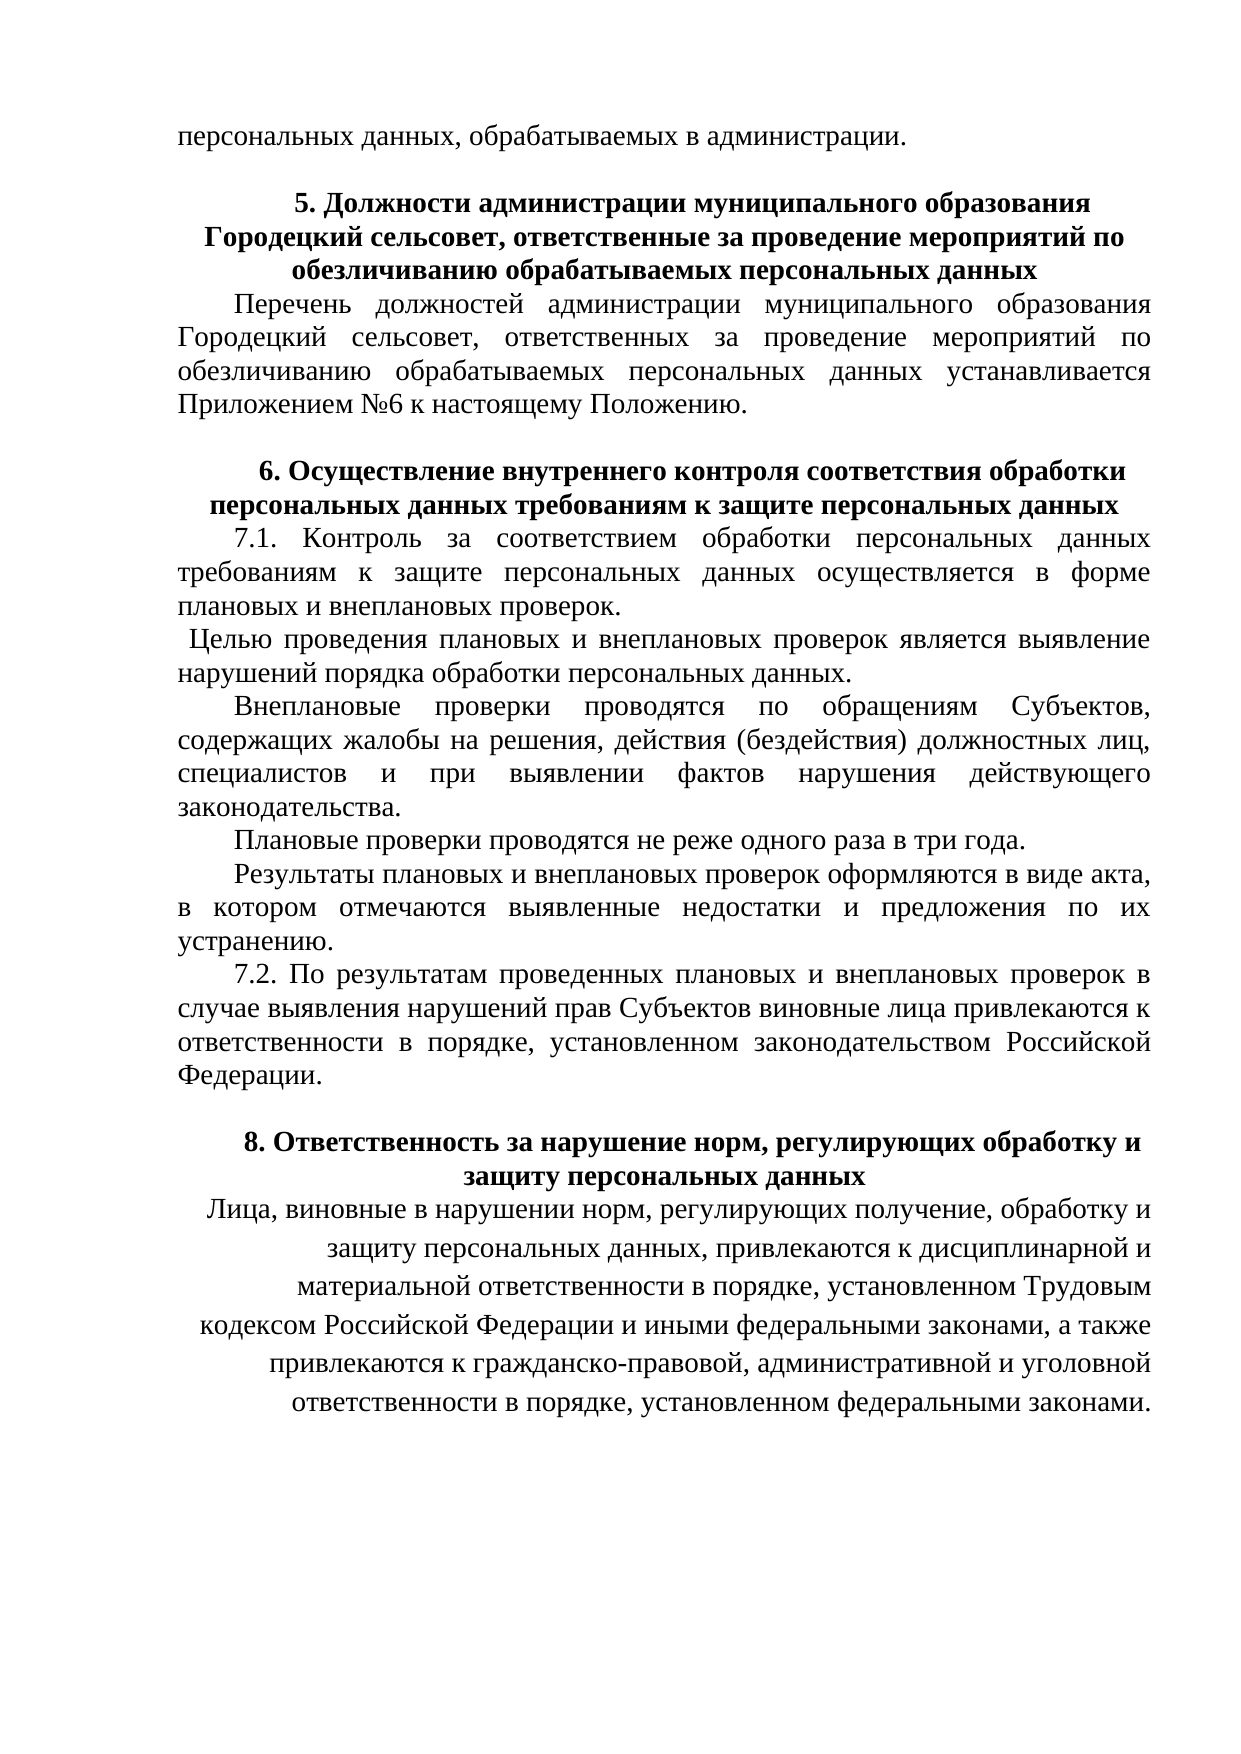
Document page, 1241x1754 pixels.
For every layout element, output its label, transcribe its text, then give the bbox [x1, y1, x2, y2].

text 5. Должности администрации муниципального образования Городецкий сельсовет, ответственные за проведение мероприятий по обезличиванию обрабатываемых персональных данных [177, 185, 1152, 286]
text 8. Ответственность за нарушение норм, регулирующих обработку и защиту персональных данных [177, 1124, 1152, 1191]
text Перечень должностей администрации муниципального образования Городецкий сельсовет, ответственных за проведение мероприятий по обезличиванию обрабатываемых персональных данных устанавливается Приложением №6 к настоящему Положению. [177, 286, 1152, 420]
text 7.2. По результатам проведенных плановых и внеплановых проверок в случае выявления нарушений прав Субъектов виновные лица привлекаются к ответственности в порядке, установленном законодательством Российской Федерации. [177, 957, 1152, 1091]
text 6. Осуществление внутреннего контроля соответствия обработки персональных данных требованиям к защите персональных данных [177, 453, 1152, 521]
text Лица, виновные в нарушении норм, регулирующих получение, обработку и защиту персональных данных, привлекаются к дисциплинарной и материальной ответственности в порядке, установленном Трудовым кодексом Российской Федерации и иными федеральными законами, а также привлекаются к гражданско-правовой, административной и уголовной ответственности в порядке, установленном федеральными законами.Приложение №1 [177, 1191, 1152, 1418]
text Целью проведения плановых и внеплановых проверок является выявление нарушений порядка обработки персональных данных. [177, 621, 1152, 688]
text 7.1. Контроль за соответствием обработки персональных данных требованиям к защите персональных данных осуществляется в форме плановых и внеплановых проверок. [177, 521, 1152, 621]
text Внеплановые проверки проводятся по обращениям Субъектов, содержащих жалобы на решения, действия (бездействия) должностных лиц, специалистов и при выявлении фактов нарушения действующего законодательства. [177, 688, 1152, 822]
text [177, 118, 1152, 152]
text Результаты плановых и внеплановых проверок оформляются в виде акта, в котором отмечаются выявленные недостатки и предложения по их устранению. [177, 856, 1152, 957]
text Плановые проверки проводятся не реже одного раза в три года. [177, 822, 1152, 856]
